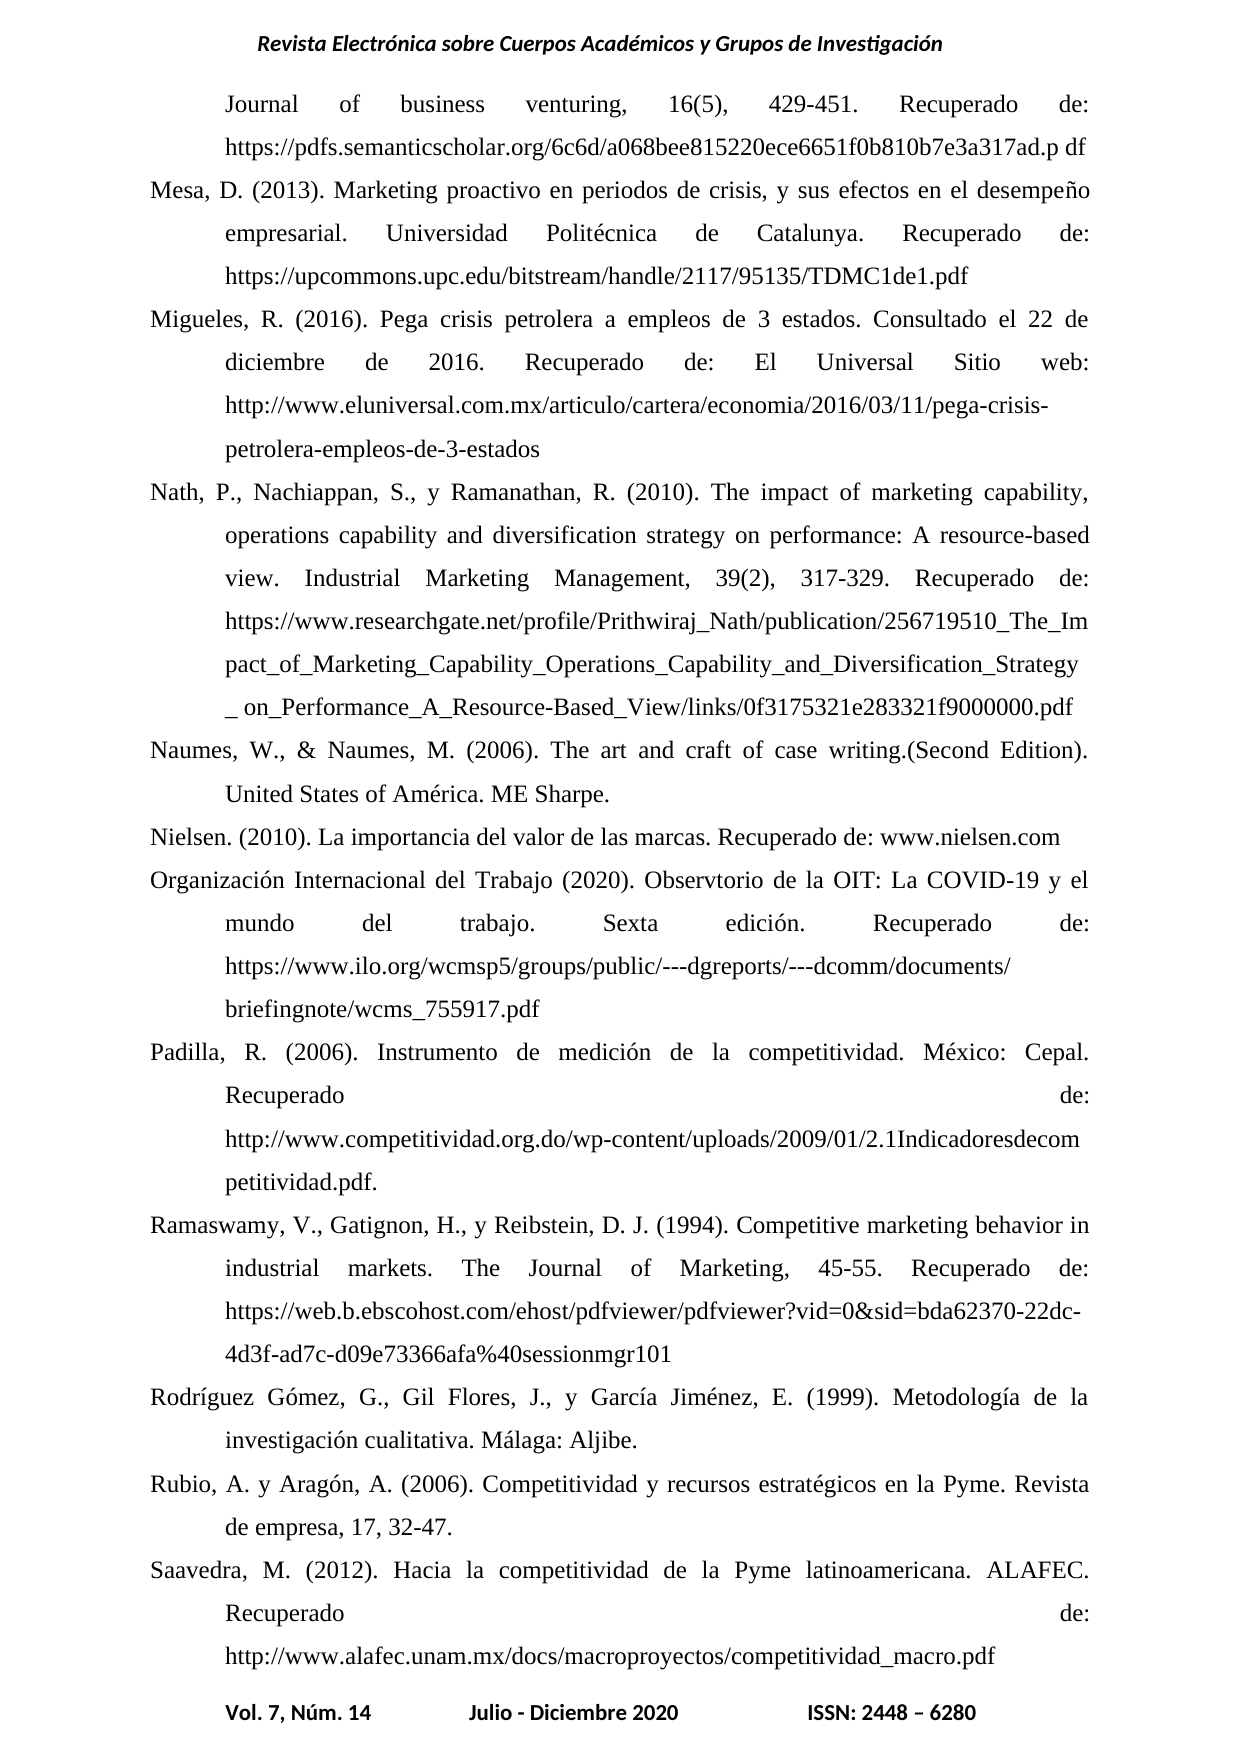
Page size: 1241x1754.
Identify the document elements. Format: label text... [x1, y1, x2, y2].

text Padilla, R. (2006). Instrumento de medición de la competitividad. México: Cepal. Recuperado de: http://www.competitividad.org.do/wp-content/uploads/2009/01/2.1Indicadoresdecompetitividad.pdf. [150, 1037, 1090, 1196]
text Ramaswamy, V., Gatignon, H., y Reibstein, D. J. (1994). Competitive marketing behavior in industrial markets. The Journal of Marketing, 45-55. Recuperado de: https://web.b.ebscohost.com/ehost/pdfviewer/pdfviewer?vid=0&sid=bda62370-22dc-4d3f-ad7c-d09e73366afa%40sessionmgr101 [150, 1210, 1090, 1368]
text Naumes, W., & Naumes, M. (2006). The art and craft of case writing.(Second Edition). United States of América. ME Sharpe. [150, 736, 1090, 807]
text Nath, P., Nachiappan, S., y Ramanathan, R. (2010). The impact of marketing capability, operations capability and diversification strategy on performance: A resource-based view. Industrial Marketing Management, 39(2), 317-329. Recuperado de: https://www.researchgate.net/profile/Prithwiraj_Nath/publication/256719510_The_Impact_of_Marketing_Capability_Operations_Capability_and_Diversification_Strategy_ on_Performance_A_Resource-Based_View/links/0f3175321e283321f9000000.pdf [150, 477, 1090, 721]
text Migueles, R. (2016). Pega crisis petrolera a empleos de 3 estados. Consultado el 22 de diciembre de 2016. Recuperado de: El Universal Sitio web: http://www.eluniversal.com.mx/articulo/cartera/economia/2016/03/11/pega-crisis-petrolera-empleos-de-3-estados [150, 304, 1090, 462]
text Saavedra, M. (2012). Hacia la competitividad de la Pyme latinoamericana. ALAFEC. Recuperado de: http://www.alafec.unam.mx/docs/macroproyectos/competitividad_macro.pdf [150, 1555, 1090, 1670]
text Rodríguez Gómez, G., Gil Flores, J., y García Jiménez, E. (1999). Metodología de la investigación cualitativa. Málaga: Aljibe. [150, 1382, 1090, 1454]
text Nielsen. (2010). La importancia del valor de las marcas. Recuperado de: www.nielsen.com [150, 822, 1090, 851]
text Organización Internacional del Trabajo (2020). Observtorio de la OIT: La COVID-19 y el mundo del trabajo. Sexta edición. Recuperado de: https://www.ilo.org/wcmsp5/groups/public/---dgreports/---dcomm/documents/briefingnote/wcms_755917.pdf [150, 865, 1090, 1023]
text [150, 89, 1090, 161]
text Mesa, D. (2013). Marketing proactivo en periodos de crisis, y sus efectos en el desempeño empresarial. Universidad Politécnica de Catalunya. Recuperado de: https://upcommons.upc.edu/bitstream/handle/2117/95135/TDMC1de1.pdf [150, 175, 1090, 290]
text Rubio, A. y Aragón, A. (2006). Competitividad y recursos estratégicos en la Pyme. Revista de empresa, 17, 32-47. [150, 1469, 1090, 1541]
